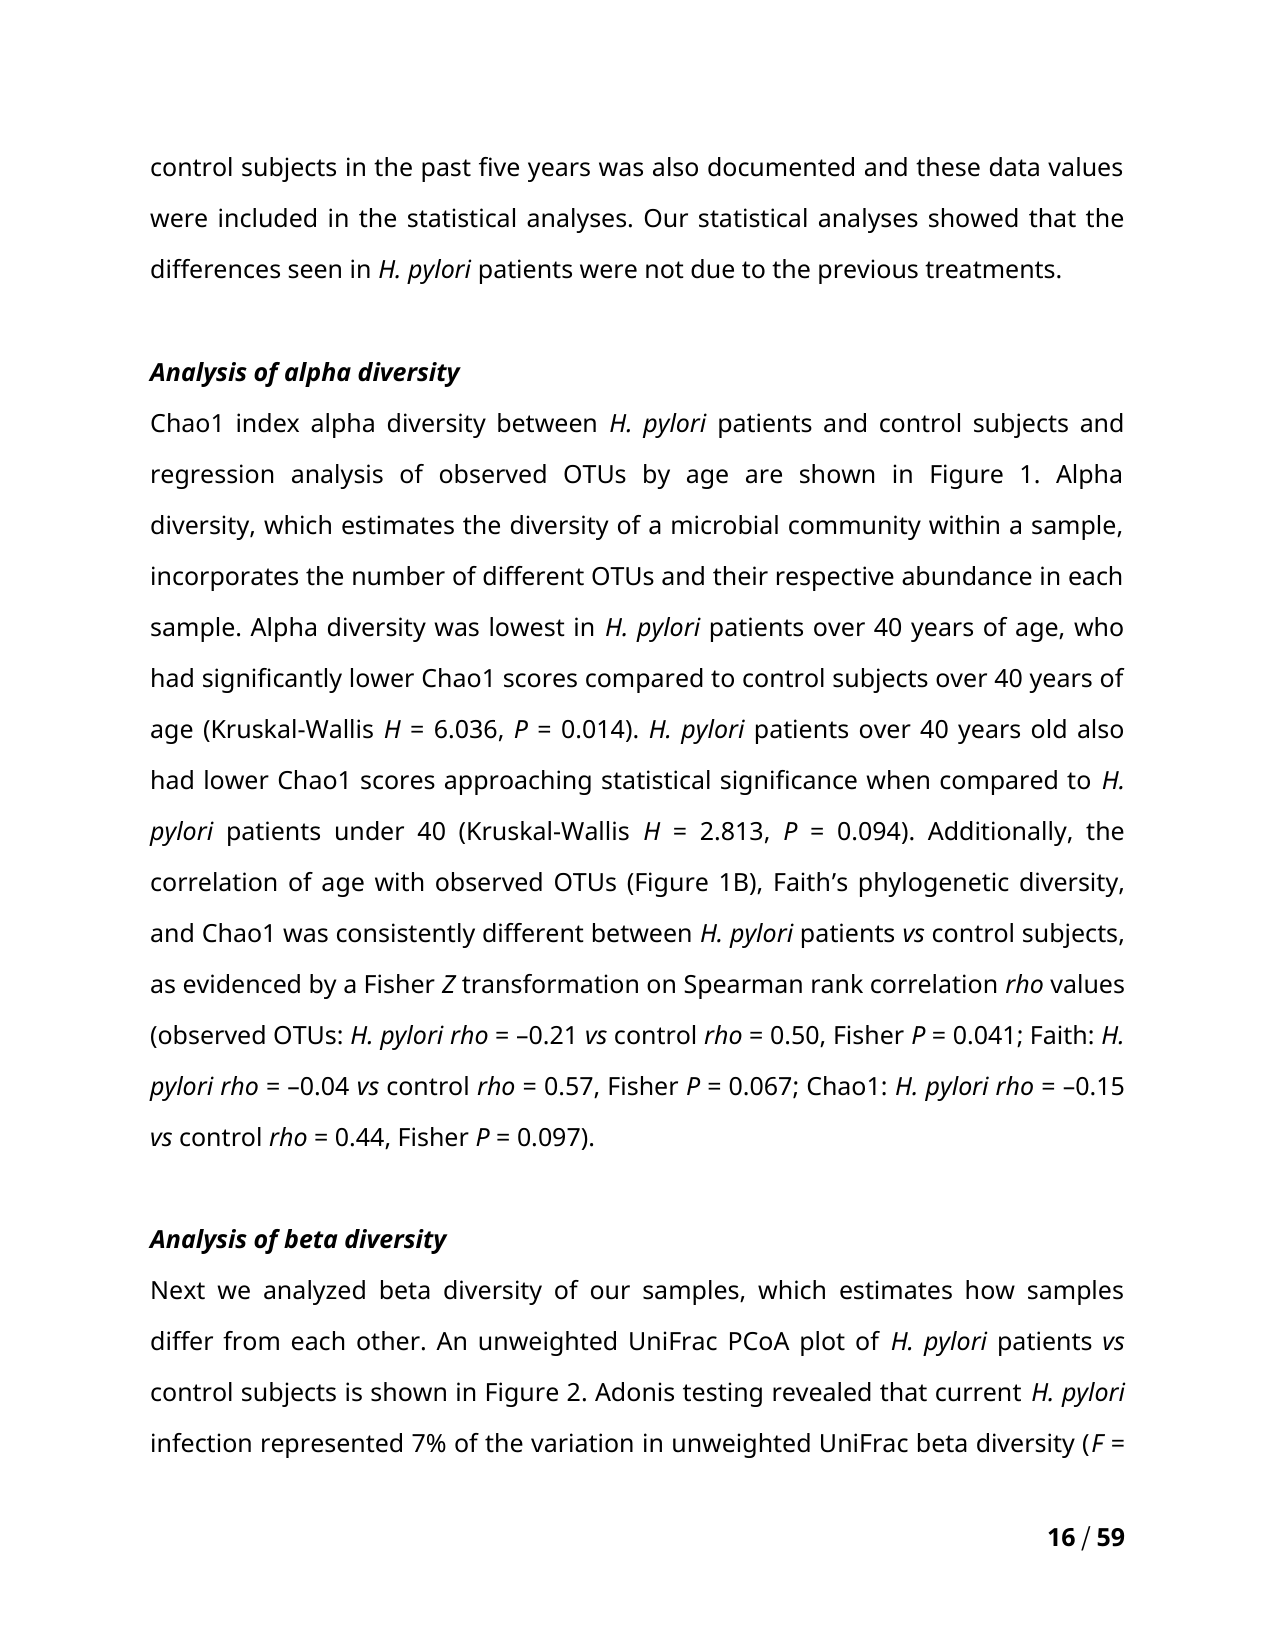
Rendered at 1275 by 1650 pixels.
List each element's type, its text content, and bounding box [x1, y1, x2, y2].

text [150, 150, 1125, 286]
text Analysis of alpha diversity [150, 354, 1125, 388]
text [150, 1273, 1125, 1460]
text Chao1 index alpha diversity between H. pylori patients and control subjects and regression analysis of observed OTUs by age are shown in Figure 1. Alpha diversity, which estimates the diversity of a microbial community within a sample, incorporates the number of different OTUs and their respective abundance in each sample. Alpha diversity was lowest in H. pylori patients over 40 years of age, who had significantly lower Chao1 scores compared to control subjects over 40 years of age (Kruskal-Wallis H = 6.036, P = 0.014). H. pylori patients over 40 years old also had lower Chao1 scores approaching statistical significance when compared to H. pylori patients under 40 (Kruskal-Wallis H = 2.813, P = 0.094). Additionally, the correlation of age with observed OTUs (Figure 1B), Faith’s phylogenetic diversity, and Chao1 was consistently different between H. pylori patients vs control subjects, as evidenced by a Fisher Z transformation on Spearman rank correlation rho values (observed OTUs: H. pylori rho = –0.21 vs control rho = 0.50, Fisher P = 0.041; Faith: H. pylori rho = –0.04 vs control rho = 0.57, Fisher P = 0.067; Chao1: H. pylori rho = –0.15 vs control rho = 0.44, Fisher P = 0.097). [150, 405, 1125, 1154]
text Analysis of beta diversity [150, 1222, 1125, 1256]
